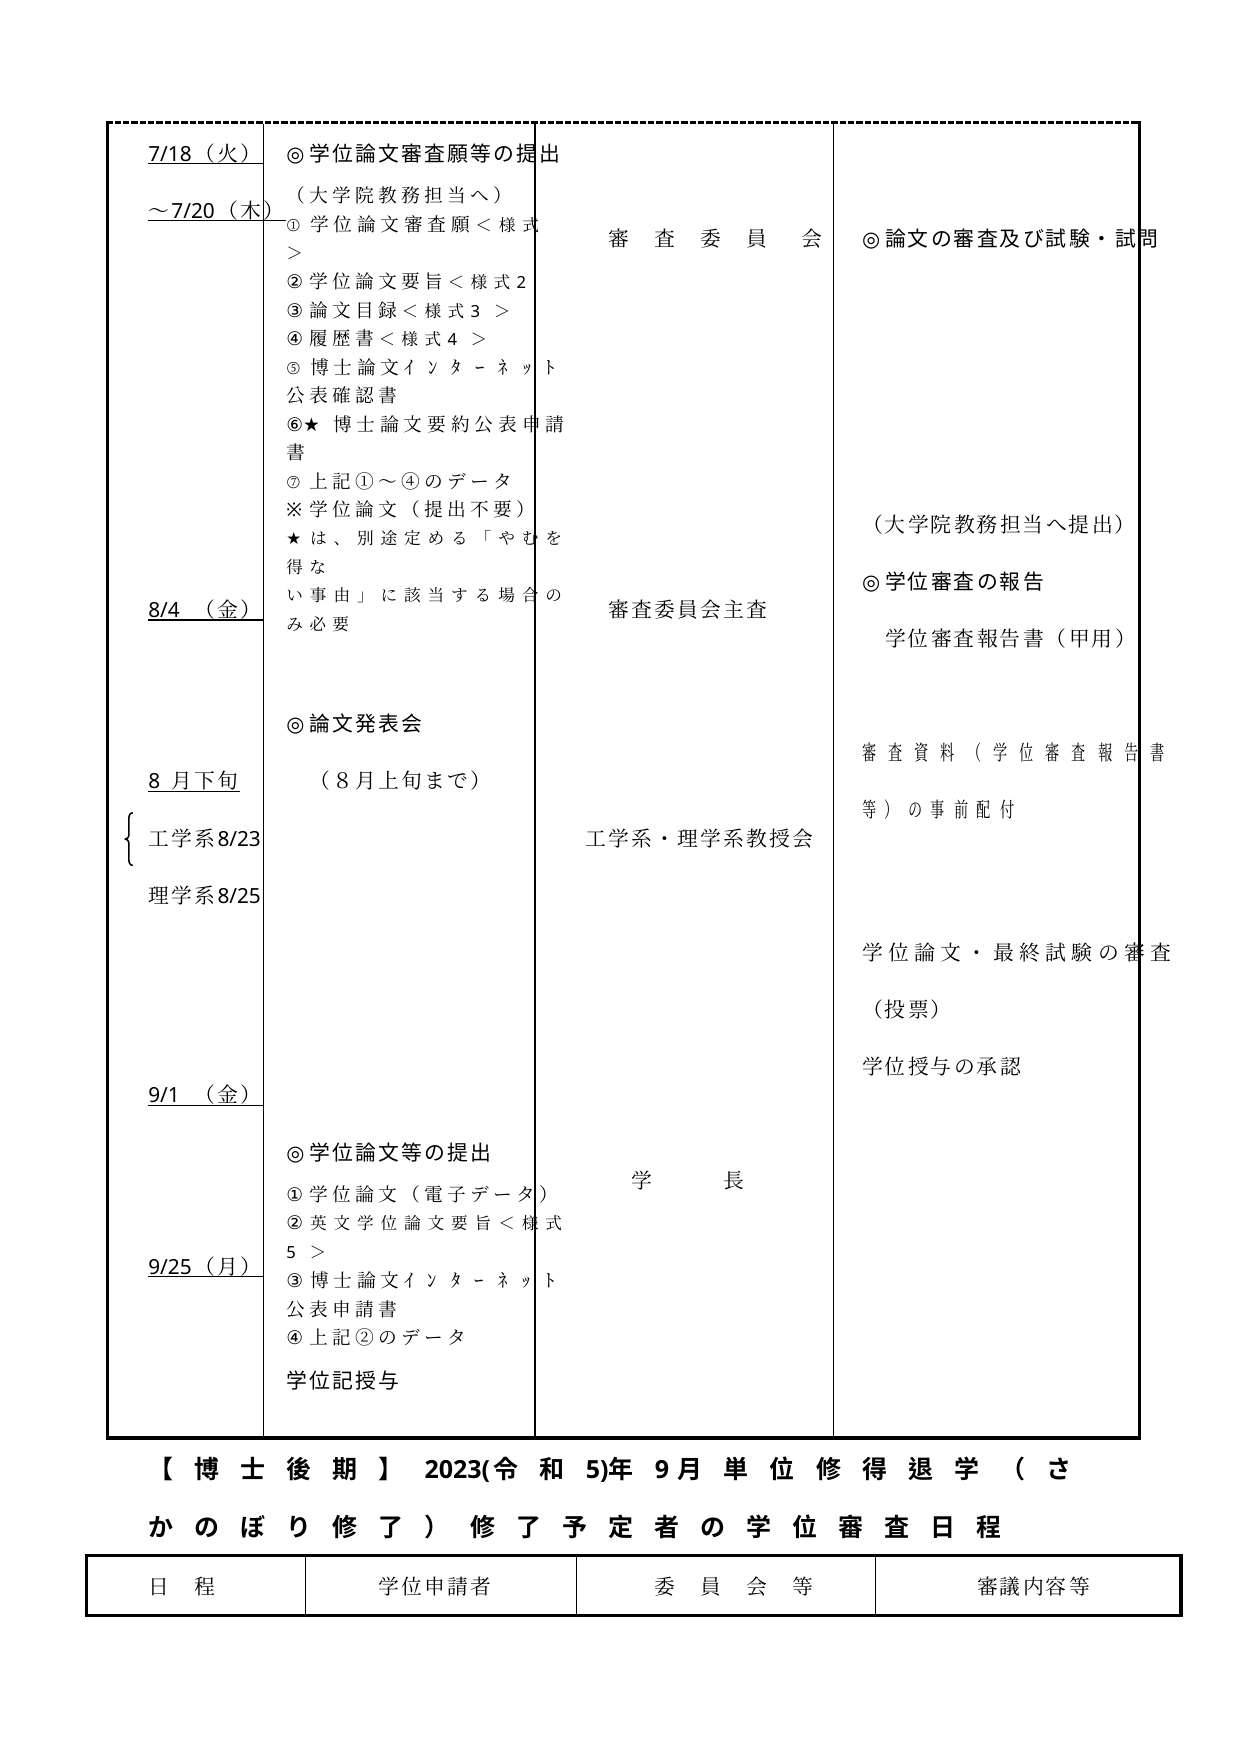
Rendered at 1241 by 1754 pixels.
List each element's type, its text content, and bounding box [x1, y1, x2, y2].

table_header 日 程 [88, 1557, 305, 1614]
table_cell 7/18（火） ～7/20（木） 8/4（金） 8月下旬 工学系8/23 理学系8/25 9/1（金） 9/25（月） [109, 121, 263, 1436]
table_cell ◎論文の審査及び試験・試問 （大学院教務担当へ提出） ◎学位審査の報告 学位審査報告書（甲用） 審査資料（学位審査報告書等）の事前配付 学位論文・最終試験の審査（投票） 学位授与の承認 [834, 121, 1138, 1436]
table_header 委 員 会 等 [577, 1557, 875, 1614]
text 【博士後期】2023(令和5)年9月単位修得退学（さかのぼり修了）修了予定者の学位審査日程 [148, 1440, 1137, 1554]
table_cell 審査委員会 審査委員会主査 工学系・理学系教授会 学 長 [536, 121, 833, 1436]
table_cell ◎学位論文審査願等の提出 （大学院教務担当へ） ①学位論文審査願＜様式7＞ ②学位論文要旨＜様式2＞ ③論文目録＜様式3＞ ④履歴書＜様式4＞ ⑤博士論文ｲﾝﾀｰﾈｯﾄ公表確認書 ⑥★博士論文要約公表申請書 ⑦上記①～④のデータ ※学位論文（提出不要） ★は、別途定める「やむを得な い事由」に該当する場合のみ必要 ◎論文発表会 （８月上旬まで） ◎学位論文等の提出 ①学位論文（電子データ） ②英文学位論文要旨＜様式5＞ ③博士論文ｲﾝﾀｰﾈｯﾄ公表申請書 ④上記②のデータ 学位記授与 [264, 121, 534, 1436]
table_header 学位申請者 [306, 1557, 576, 1614]
table_header 審議内容等 [876, 1557, 1179, 1614]
